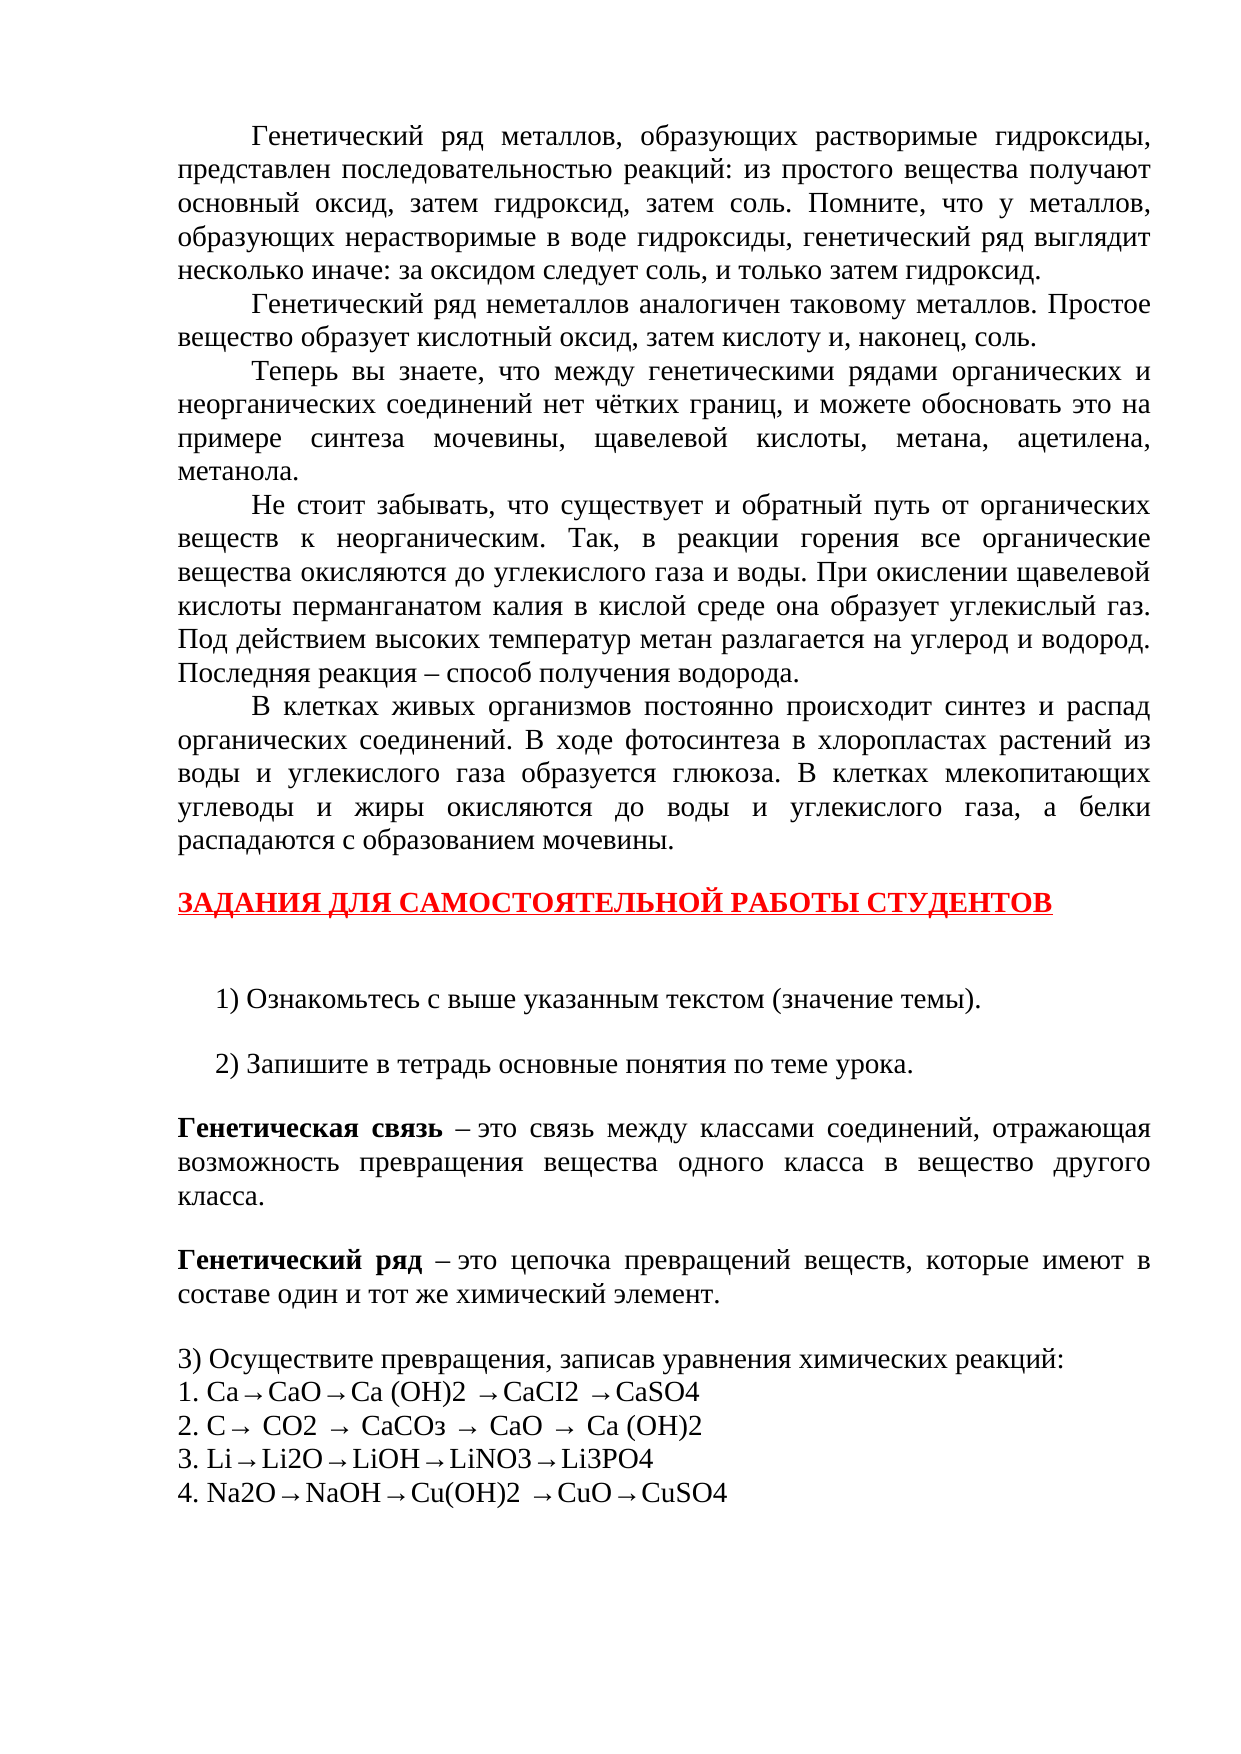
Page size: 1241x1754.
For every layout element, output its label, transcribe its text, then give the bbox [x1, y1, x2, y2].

text Теперь вы знаете, что между генетическими рядами органических и неорганических соединений нет чётких границ, и можете обосновать это на примере синтеза мочевины, щавелевой кислоты, метана, ацетилена, метанола. [177, 353, 1152, 487]
text 3. Li→Li2O→LiOH→LiNO3→Li3PO4 [177, 1441, 1152, 1475]
text В клетках живых организмов постоянно происходит синтез и распад органических соединений. В ходе фотосинтеза в хлоропластах растений из воды и углекислого газа образуется глюкоза. В клетках млекопитающих углеводы и жиры окисляются до воды и углекислого газа, а белки распадаются с образованием мочевины. [177, 688, 1152, 856]
text 2. С→ СО2 → СаСОз → СаО → Са (ОН)2 [177, 1408, 1152, 1441]
text Генетическая связь – это связь между классами соединений, отражающая возможность превращения вещества одного класса в вещество другого класса. [177, 1111, 1152, 1211]
text ЗАДАНИЯ ДЛЯ САМОСТОЯТЕЛЬНОЙ РАБОТЫ СТУДЕНТОВ [177, 885, 1152, 918]
text 4. Na2O→NaOH→Cu(OH)2 →CuO→CuSO4 [177, 1475, 1152, 1508]
text Генетический ряд металлов, образующих растворимые гидроксиды, представлен последовательностью реакций: из простого вещества получают основный оксид, затем гидроксид, затем соль. Помните, что у металлов, образующих нерастворимые в воде гидроксиды, генетический ряд выглядит несколько иначе: за оксидом следует соль, и только затем гидроксид. [177, 118, 1152, 286]
text 1. Ca→СаО→Са (ОН)2 →СаСI2 →СаSO4 [177, 1374, 1152, 1408]
text Генетический ряд неметаллов аналогичен таковому металлов. Простое вещество образует кислотный оксид, затем кислоту и, наконец, соль. [177, 286, 1152, 353]
text Не стоит забывать, что существует и обратный путь от органических веществ к неорганическим. Так, в реакции горения все органические вещества окисляются до углекислого газа и воды. При окислении щавелевой кислоты перманганатом калия в кислой среде она образует углекислый газ. Под действием высоких температур метан разлагается на углерод и водород. Последняя реакция – способ получения водорода. [177, 487, 1152, 688]
text 2) Запишите в тетрадь основные понятия по теме урока. [215, 1046, 1152, 1079]
text 3) Осуществите превращения, записав уравнения химических реакций: [177, 1341, 1152, 1374]
text Генетический ряд – это цепочка превращений веществ, которые имеют в составе один и тот же химический элемент. [177, 1242, 1152, 1309]
text 1) Ознакомьтесь с выше указанным текстом (значение темы). [215, 981, 1152, 1014]
